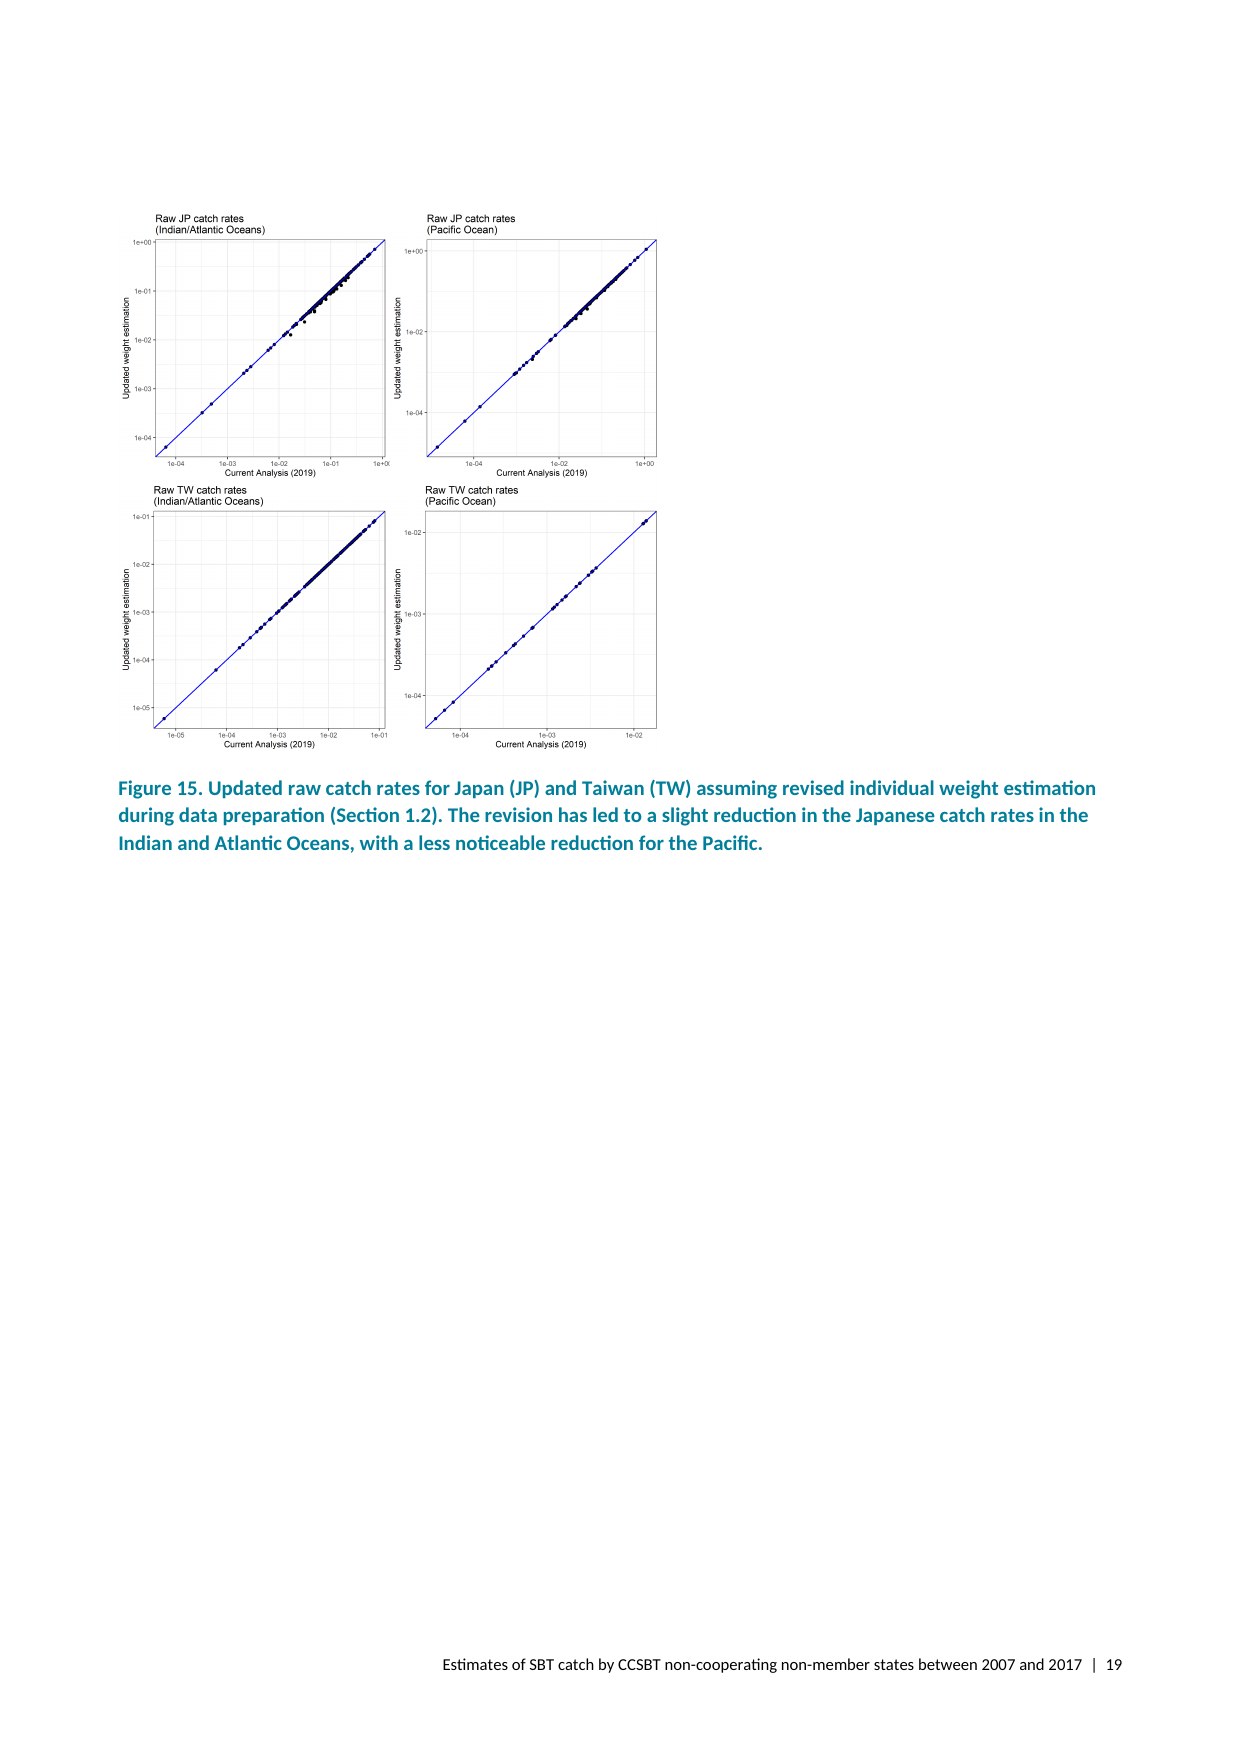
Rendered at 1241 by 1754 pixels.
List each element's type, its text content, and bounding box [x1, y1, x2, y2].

text Figure 15. Updated raw catch rates for Japan (JP) and Taiwan (TW) assuming revised individual weight estimation during data preparation (Section 1.2). The revision has led to a slight reduction in the Japanese catch rates in the Indian and Atlantic Oceans, with a less noticeable reduction for the Pacific. [118, 775, 1122, 856]
picture [118, 210, 661, 753]
